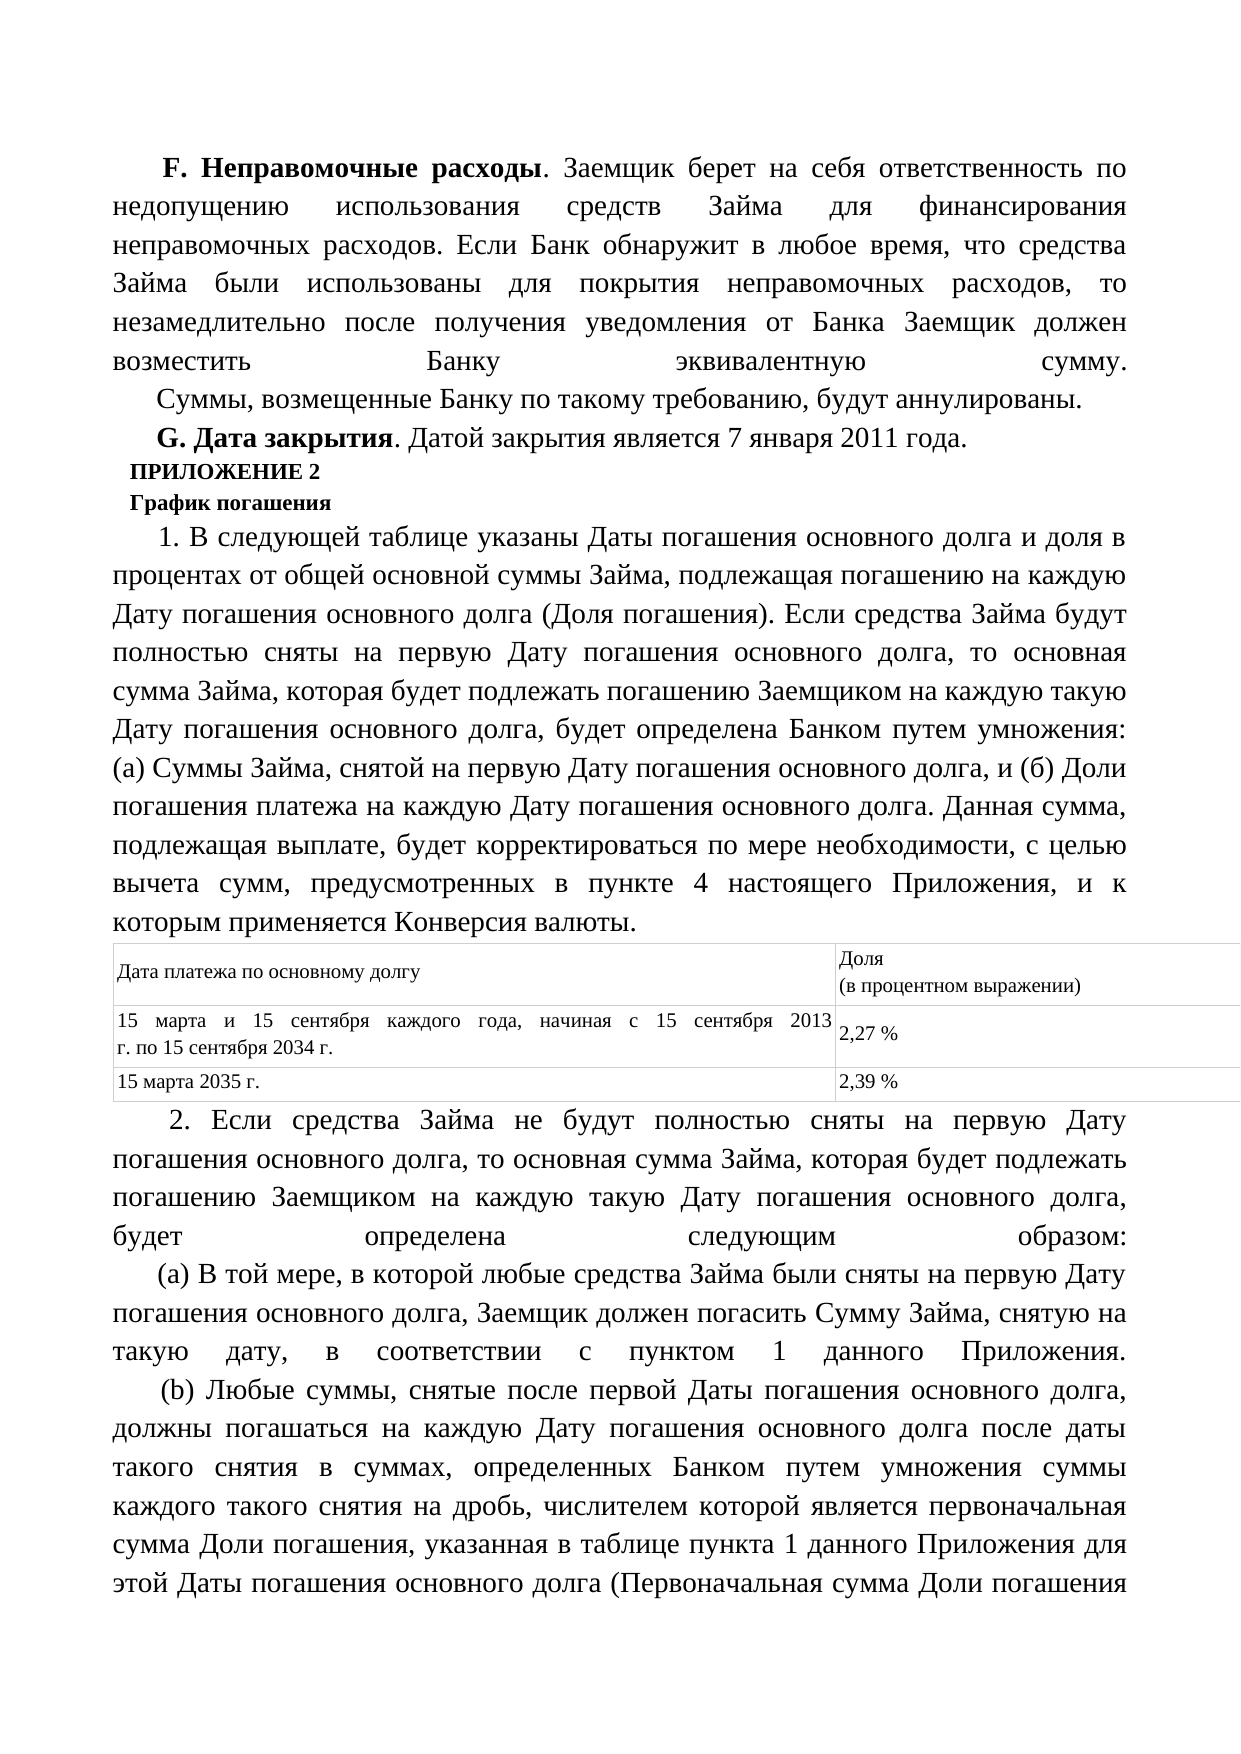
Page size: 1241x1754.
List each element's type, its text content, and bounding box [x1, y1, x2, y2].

table_cell 2,27 % [836, 1006, 1240, 1067]
table_cell 15 марта и 15 сентября каждого года, начиная с 15 сентября 2013 г. по 15 сентября 2034 г. [114, 1006, 835, 1067]
text F. Неправомочные расходы. Заемщик берет на себя ответственность по недопущению использования средств Займа для финансирования неправомочных расходов. Если Банк обнаружит в любое время, что средства Займа были использованы для покрытия неправомочных расходов, то незамедлительно после получения уведомления от Банка Заемщик должен возместить Банку эквивалентную сумму. Суммы, возмещенные Банку по такому требованию, будут аннулированы. [112, 150, 1128, 415]
table_header Дата платежа по основному долгу [114, 944, 835, 1005]
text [112, 1102, 1128, 1598]
text 1. В следующей таблице указаны Даты погашения основного долга и доля в процентах от общей основной суммы Займа, подлежащая погашению на каждую Дату погашения основного долга (Доля погашения). Если средства Займа будут полностью сняты на первую Дату погашения основного долга, то основная сумма Займа, которая будет подлежать погашению Заемщиком на каждую такую Дату погашения основного долга, будет определена Банком путем умножения: (а) Суммы Займа, снятой на первую Дату погашения основного долга, и (б) Доли погашения платежа на каждую Дату погашения основного долга. Данная сумма, подлежащая выплате, будет корректироваться по мере необходимости, с целью вычета сумм, предусмотренных в пункте 4 настоящего Приложения, и к которым применяется Конверсия валюты. [112, 519, 1128, 938]
table_cell 2,39 % [836, 1068, 1240, 1101]
table_header Доля погашения (в процентном выражении) [836, 944, 1240, 1005]
text G. Дата закрытия. Датой закрытия является 7 января 2011 года. [112, 420, 1128, 453]
text ПРИЛОЖЕНИЕ 2 [112, 458, 1128, 485]
text График погашения [112, 488, 1128, 515]
table_cell 15 марта 2035 г. [114, 1068, 835, 1101]
